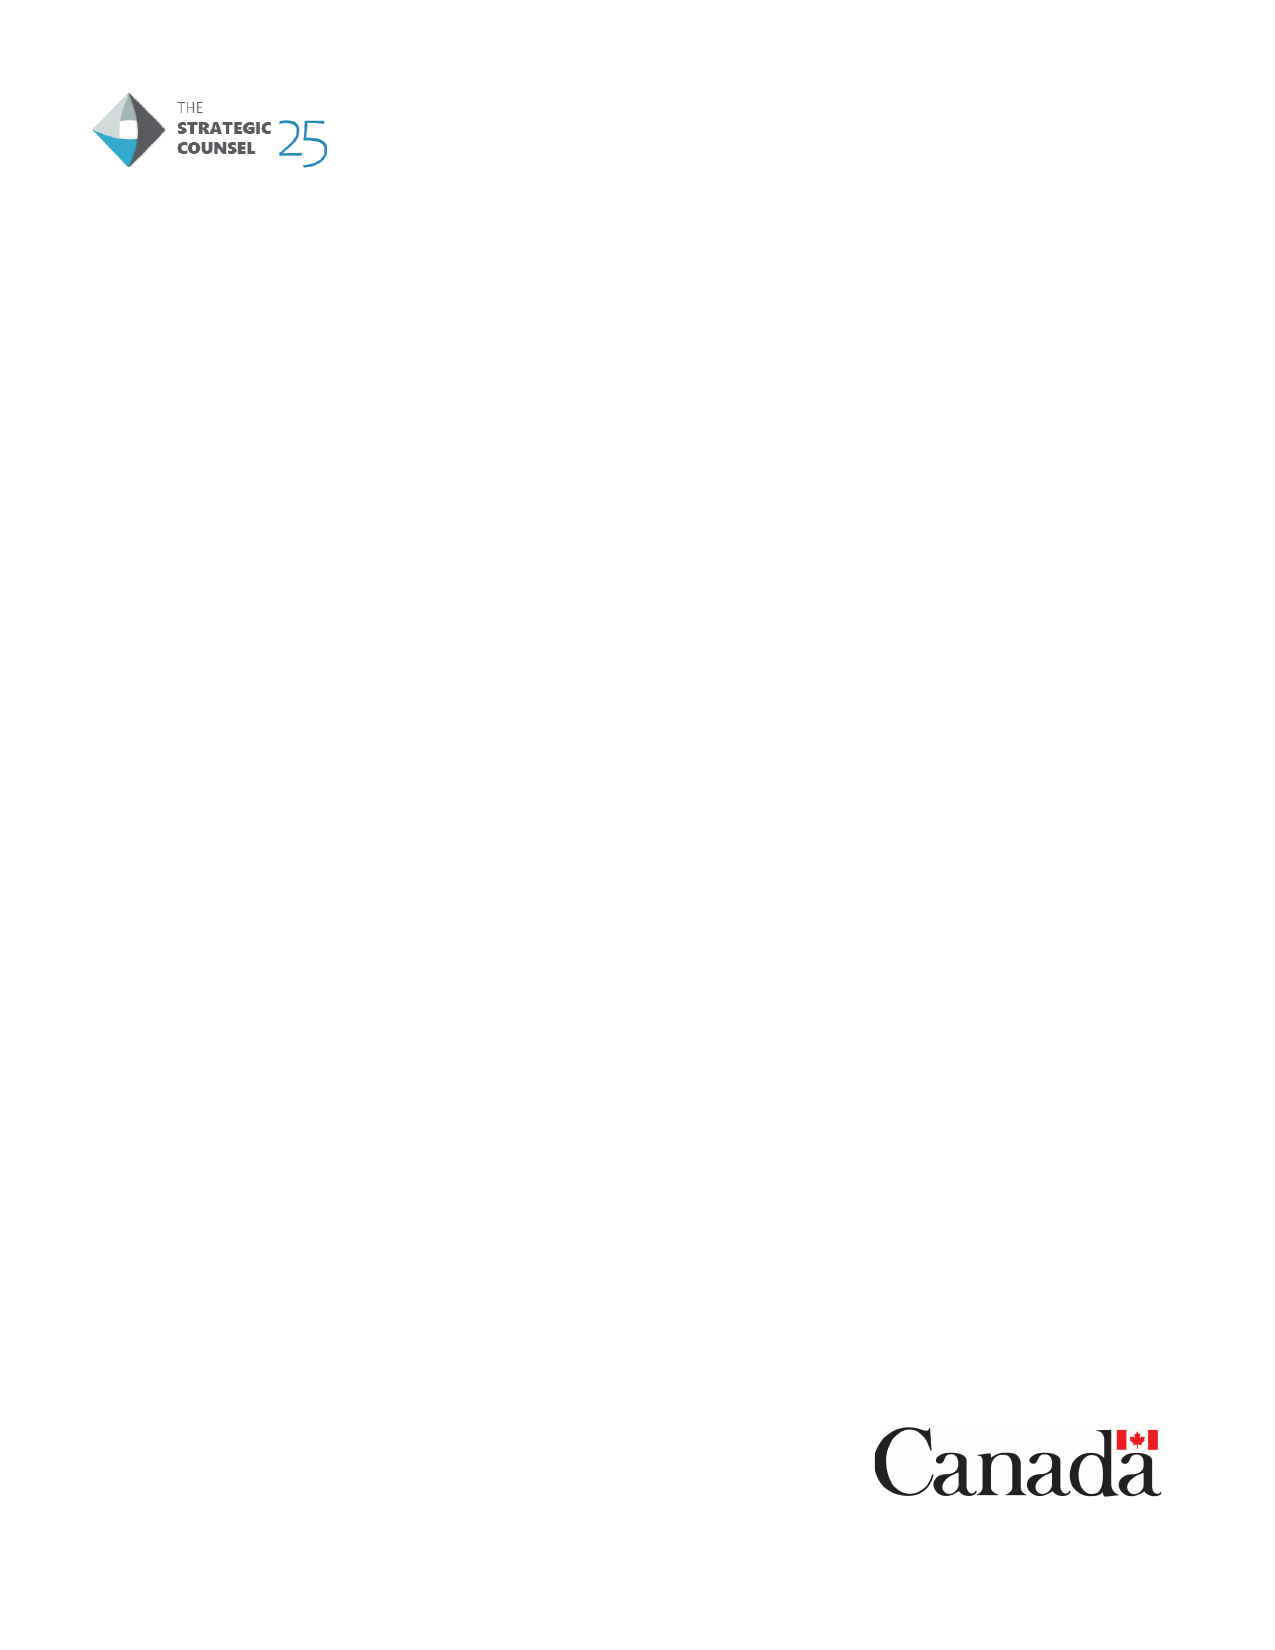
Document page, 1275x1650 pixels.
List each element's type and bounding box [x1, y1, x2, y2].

picture [92, 71, 447, 214]
picture [874, 1425, 1162, 1500]
